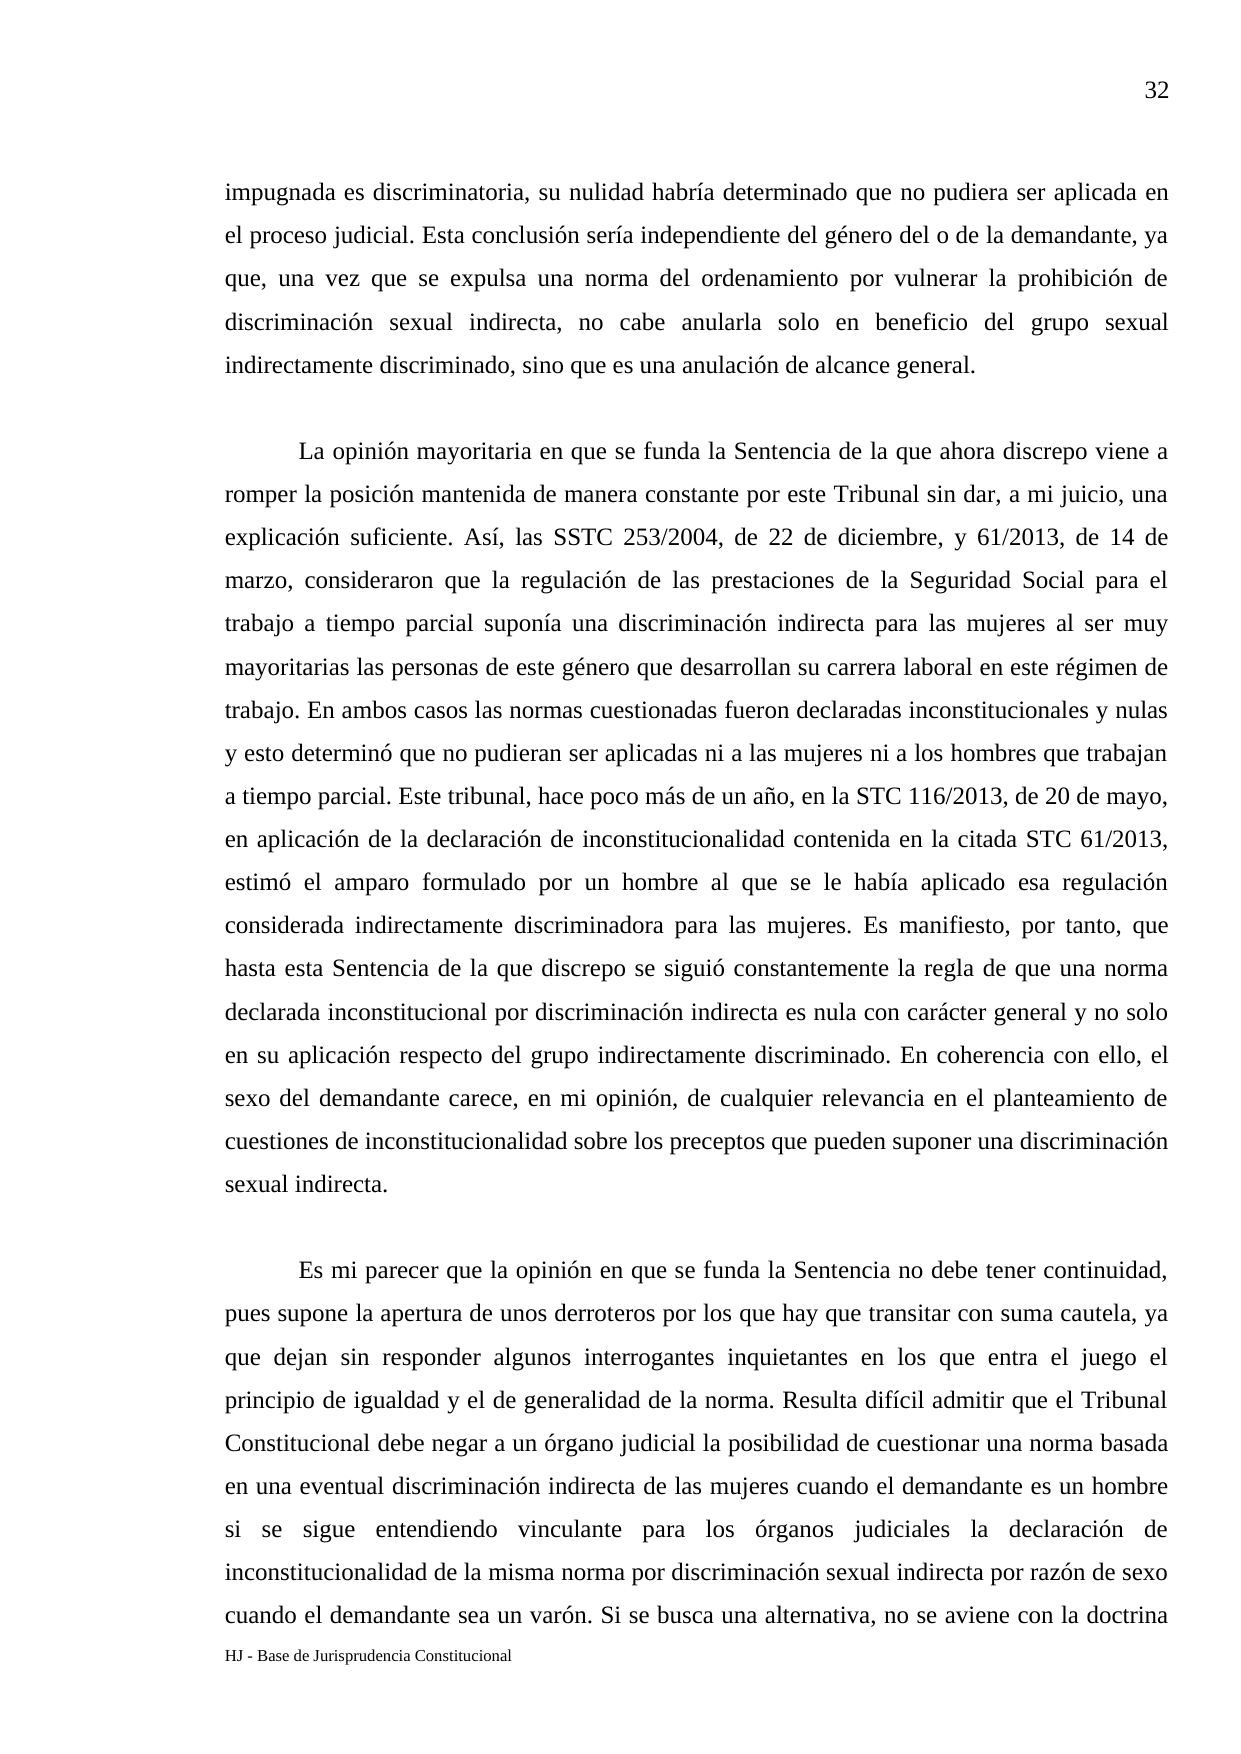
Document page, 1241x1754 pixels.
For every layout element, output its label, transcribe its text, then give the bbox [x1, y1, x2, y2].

text La opinión mayoritaria en que se funda la Sentencia de la que ahora discrepo viene a romper la posición mantenida de manera constante por este Tribunal sin dar, a mi juicio, una explicación suficiente. Así, las SSTC 253/2004, de 22 de diciembre, y 61/2013, de 14 de marzo, consideraron que la regulación de las prestaciones de la Seguridad Social para el trabajo a tiempo parcial suponía una discriminación indirecta para las mujeres al ser muy mayoritarias las personas de este género que desarrollan su carrera laboral en este régimen de trabajo. En ambos casos las normas cuestionadas fueron declaradas inconstitucionales y nulas y esto determinó que no pudieran ser aplicadas ni a las mujeres ni a los hombres que trabajan a tiempo parcial. Este tribunal, hace poco más de un año, en la STC 116/2013, de 20 de mayo, en aplicación de la declaración de inconstitucionalidad contenida en la citada STC 61/2013, estimó el amparo formulado por un hombre al que se le había aplicado esa regulación considerada indirectamente discriminadora para las mujeres. Es manifiesto, por tanto, que hasta esta Sentencia de la que discrepo se siguió constantemente la regla de que una norma declarada inconstitucional por discriminación indirecta es nula con carácter general y no solo en su aplicación respecto del grupo indirectamente discriminado. En coherencia con ello, el sexo del demandante carece, en mi opinión, de cualquier relevancia en el planteamiento de cuestiones de inconstitucionalidad sobre los preceptos que pueden suponer una discriminación sexual indirecta. [224, 436, 1169, 1198]
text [224, 177, 1169, 378]
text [224, 1255, 1169, 1629]
